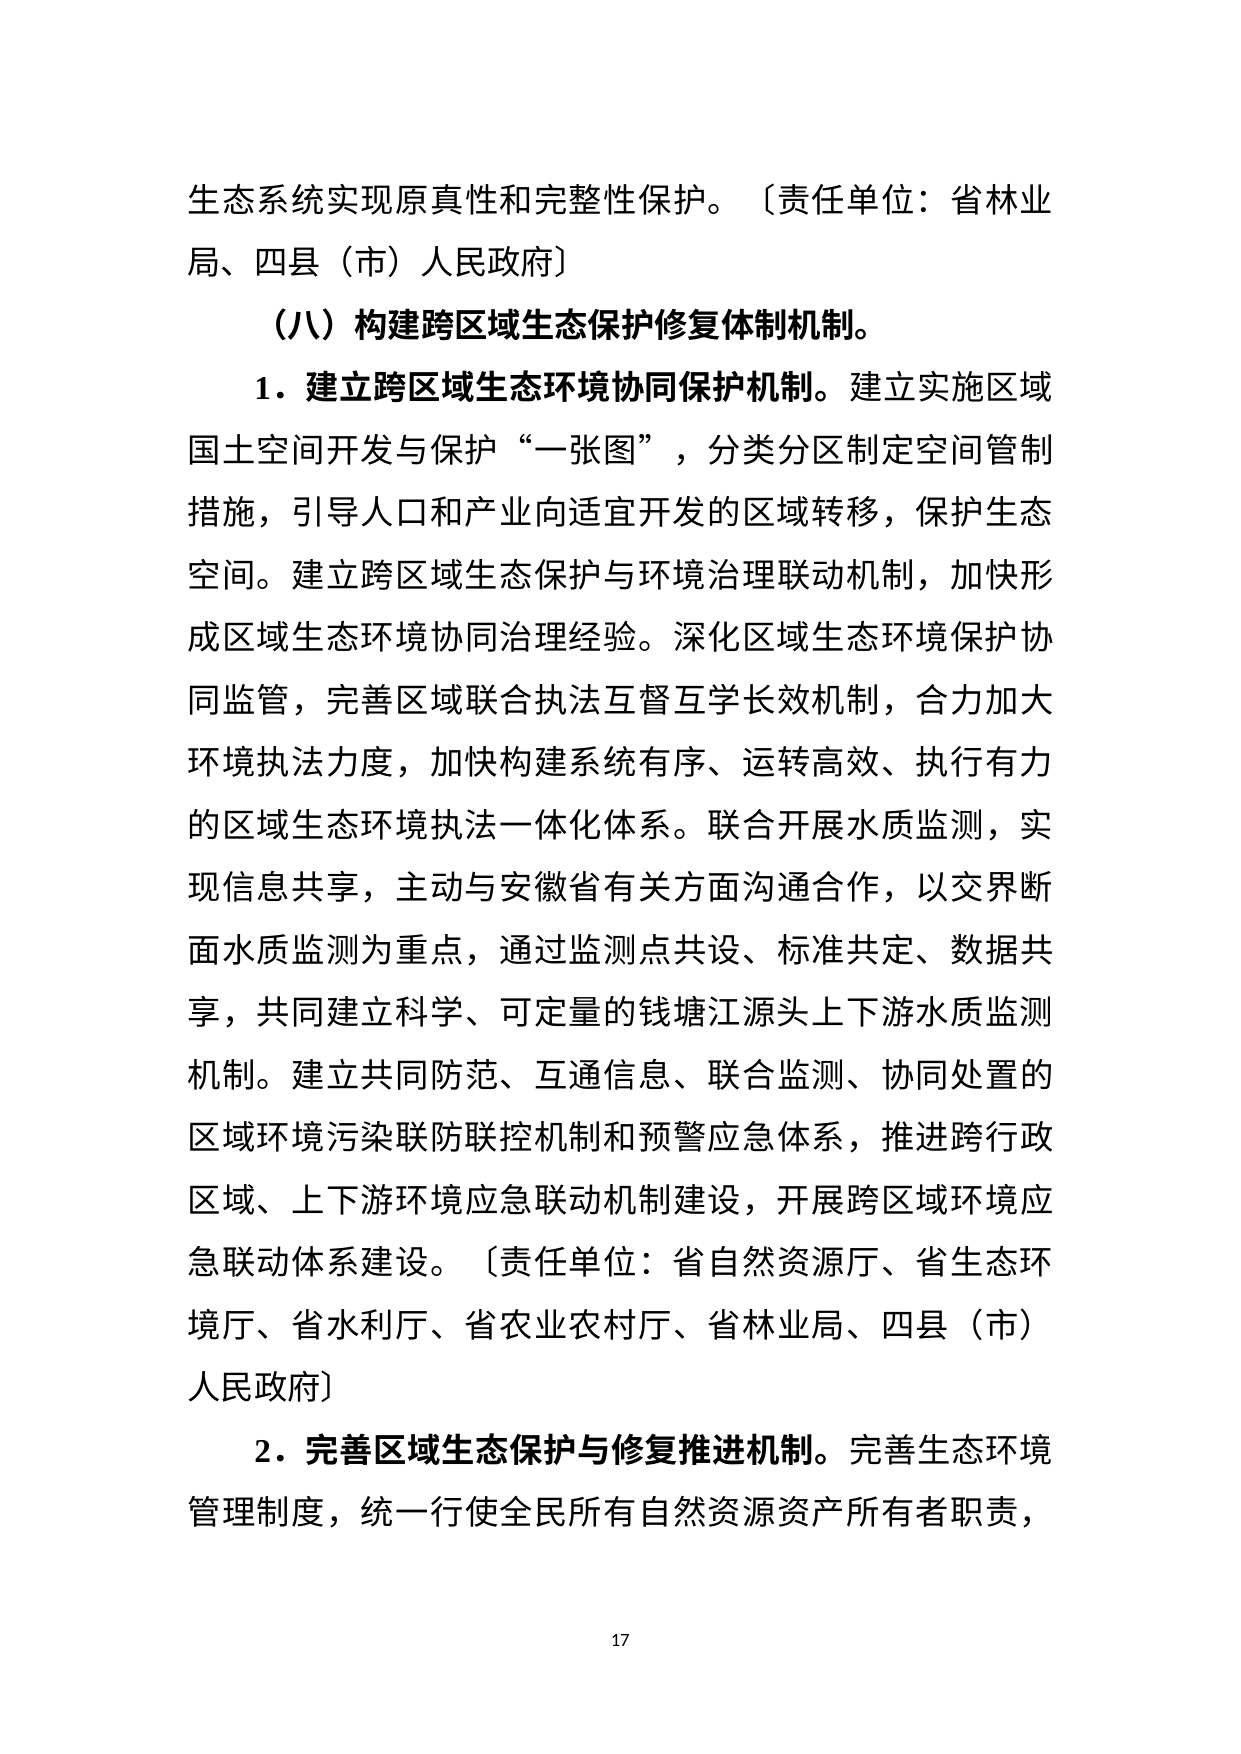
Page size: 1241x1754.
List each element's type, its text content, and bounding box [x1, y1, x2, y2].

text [187, 162, 1053, 287]
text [187, 1412, 1053, 1537]
text 1．建立跨区域生态环境协同保护机制。建立实施区域国土空间开发与保护“一张图”，分类分区制定空间管制措施，引导人口和产业向适宜开发的区域转移，保护生态空间。建立跨区域生态保护与环境治理联动机制，加快形成区域生态环境协同治理经验。深化区域生态环境保护协同监管，完善区域联合执法互督互学长效机制，合力加大环境执法力度，加快构建系统有序、运转高效、执行有力的区域生态环境执法一体化体系。联合开展水质监测，实现信息共享，主动与安徽省有关方面沟通合作，以交界断面水质监测为重点，通过监测点共设、标准共定、数据共享，共同建立科学、可定量的钱塘江源头上下游水质监测机制。建立共同防范、互通信息、联合监测、协同处置的区域环境污染联防联控机制和预警应急体系，推进跨行政区域、上下游环境应急联动机制建设，开展跨区域环境应急联动体系建设。〔责任单位：省自然资源厅、省生态环境厅、省水利厅、省农业农村厅、省林业局、四县（市）人民政府〕 [187, 349, 1053, 1412]
text （八）构建跨区域生态保护修复体制机制。 [187, 287, 1053, 349]
